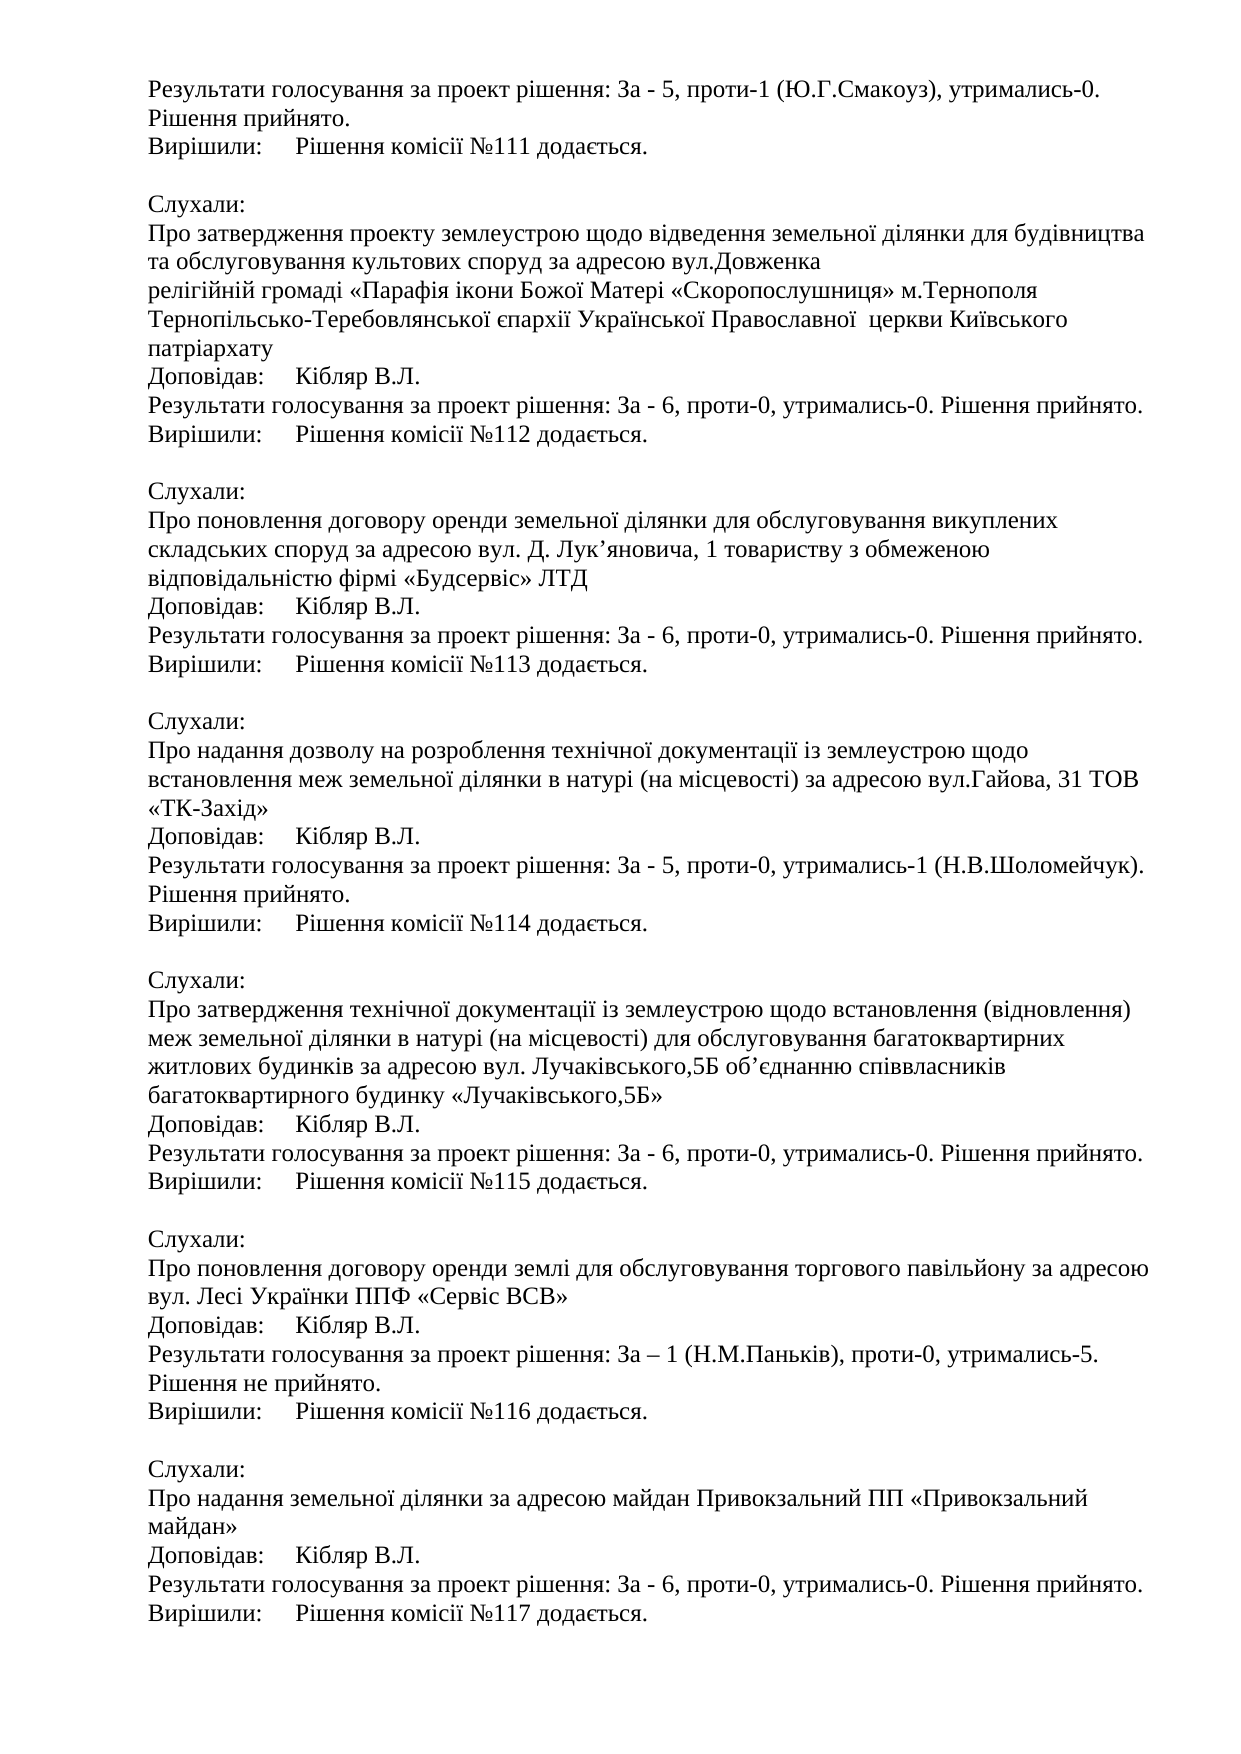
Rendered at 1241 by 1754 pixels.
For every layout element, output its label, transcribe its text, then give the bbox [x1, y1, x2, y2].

text Про надання земельної ділянки за адресою майдан Привокзальний ПП «Привокзальний майдан» [148, 1483, 1152, 1540]
text Слухали: [148, 706, 1152, 735]
text Про надання дозволу на розроблення технічної документації із землеустрою щодо встановлення меж земельної ділянки в натурі (на місцевості) за адресою вул.Гайова, 31 ТОВ «ТК-Захід» [148, 735, 1152, 821]
text Слухали: [148, 1454, 1152, 1483]
text Вирішили: Рішення комісії №115 додається. [148, 1166, 1152, 1195]
text Доповідав: Кібляр В.Л. [148, 361, 1152, 390]
text Слухали: [148, 1224, 1152, 1253]
text Доповідав: Кібляр В.Л. [148, 1310, 1152, 1339]
text Вирішили: Рішення комісії №111 додається. [148, 131, 1152, 160]
text Вирішили: Рішення комісії №114 додається. [148, 908, 1152, 936]
text Вирішили: Рішення комісії №116 додається. [148, 1396, 1152, 1425]
text Про поновлення договору оренди земельної ділянки для обслуговування викуплених складських споруд за адресою вул. Д. Лук’яновича, 1 товариству з обмеженою відповідальністю фірмі «Будсервіс» ЛТД [148, 505, 1152, 591]
text Результати голосування за проект рішення: За - 6, проти-0, утримались-0. Рішення прийнято. [148, 1569, 1152, 1598]
text Про затвердження проекту землеустрою щодо відведення земельної ділянки для будівництва та обслуговування культових споруд за адресою вул.Довженка [148, 218, 1152, 275]
text Результати голосування за проект рішення: За - 6, проти-0, утримались-0. Рішення прийнято. [148, 620, 1152, 649]
text Доповідав: Кібляр В.Л. [148, 1109, 1152, 1138]
text Доповідав: Кібляр В.Л. [148, 821, 1152, 850]
text Результати голосування за проект рішення: За - 5, проти-0, утримались-1 (Н.В.Шоломейчук). Рішення прийнято. [148, 850, 1152, 908]
text Результати голосування за проект рішення: За – 1 (Н.М.Паньків), проти-0, утримались-5. Рішення не прийнято. [148, 1339, 1152, 1396]
text Доповідав: Кібляр В.Л. [148, 591, 1152, 620]
text Результати голосування за проект рішення: За - 5, проти-1 (Ю.Г.Смакоуз), утримались-0. Рішення прийнято. [148, 74, 1152, 131]
text Результати голосування за проект рішення: За - 6, проти-0, утримались-0. Рішення прийнято. [148, 390, 1152, 419]
text Результати голосування за проект рішення: За - 6, проти-0, утримались-0. Рішення прийнято. [148, 1138, 1152, 1166]
text Вирішили: Рішення комісії №113 додається. [148, 649, 1152, 678]
text Про затвердження технічної документації із землеустрою щодо встановлення (відновлення) меж земельної ділянки в натурі (на місцевості) для обслуговування багатоквартирних житлових будинків за адресою вул. Лучаківського,5Б об’єднанню співвласників багатоквартирного будинку «Лучаківського,5Б» [148, 994, 1152, 1109]
text Вирішили: Рішення комісії №112 додається. [148, 419, 1152, 448]
text Вирішили: Рішення комісії №117 додається. [148, 1598, 1152, 1626]
text Слухали: [148, 965, 1152, 994]
text Доповідав: Кібляр В.Л. [148, 1540, 1152, 1569]
text Про поновлення договору оренди землі для обслуговування торгового павільйону за адресою вул. Лесі Українки ППФ «Сервіс ВСВ» [148, 1253, 1152, 1310]
text Слухали: [148, 476, 1152, 505]
text релігійній громаді «Парафія ікони Божої Матері «Скоропослушниця» м.Тернополя Тернопільсько-Теребовлянської єпархії Української Православної церкви Київського патріархату [148, 275, 1152, 361]
text Слухали: [148, 189, 1152, 218]
